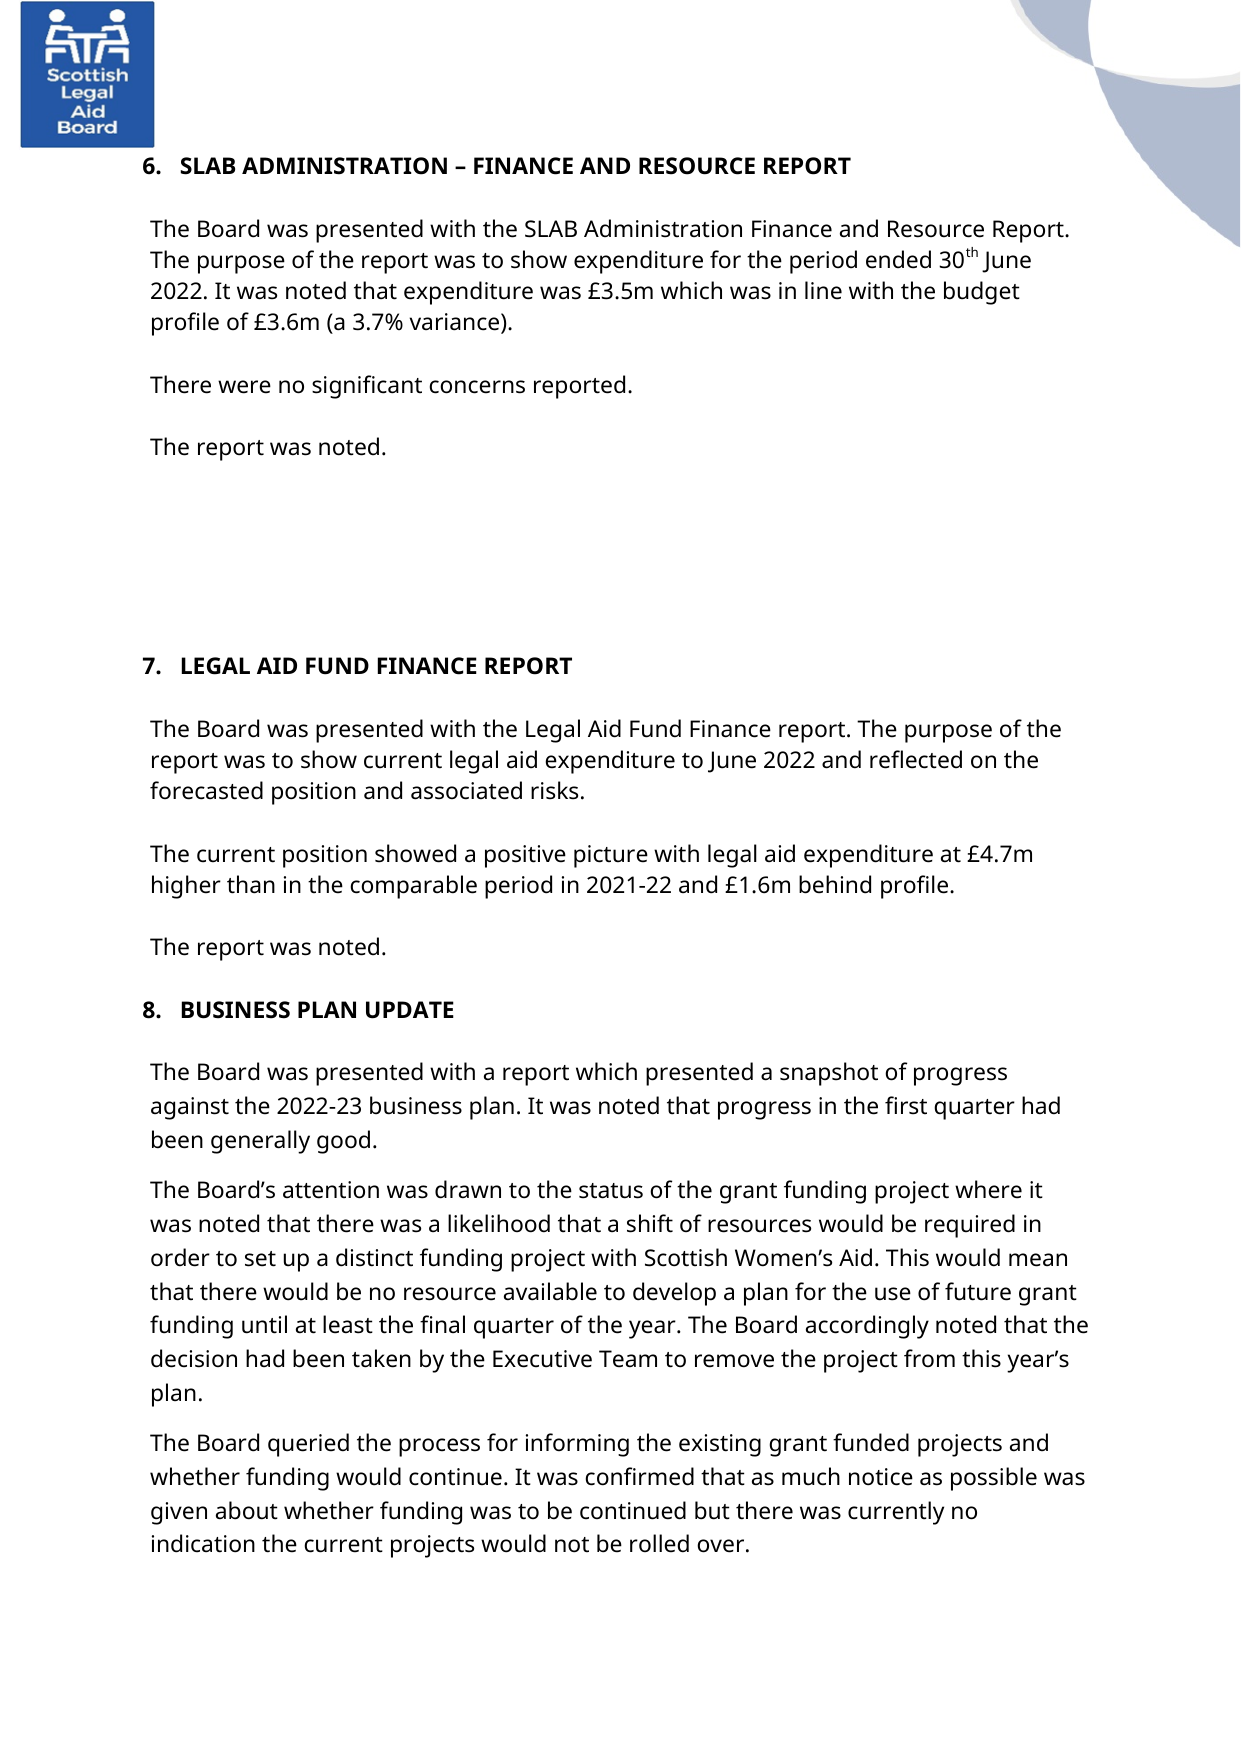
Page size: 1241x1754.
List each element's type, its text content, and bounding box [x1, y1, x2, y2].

text The current position showed a positive picture with legal aid expenditure at £4.7m higher than in the comparable period in 2021-22 and £1.6m behind profile. [150, 837, 1090, 900]
list LEGAL AID FUND FINANCE REPORT [142, 650, 1090, 681]
text The Board queried the process for informing the existing grant funded projects and whether funding would continue. It was confirmed that as much notice as possible was given about whether funding was to be continued but there was currently no indication the current projects would not be rolled over. [150, 1427, 1090, 1559]
text The Board was presented with the SLAB Administration Finance and Resource Report. The purpose of the report was to show expenditure for the period ended 30th June 2022. It was noted that expenditure was £3.5m which was in line with the budget profile of £3.6m (a 3.7% variance). [150, 212, 1090, 337]
text The report was noted. [150, 431, 1090, 462]
list SLAB ADMINISTRATION – FINANCE AND RESOURCE REPORT [142, 150, 1090, 181]
text There were no significant concerns reported. [150, 369, 1090, 400]
picture [999, 0, 1241, 255]
text The Board was presented with the Legal Aid Fund Finance report. The purpose of the report was to show current legal aid expenditure to June 2022 and reflected on the forecasted position and associated risks. [150, 712, 1090, 806]
picture [18, 0, 157, 150]
list BUSINESS PLAN UPDATE [142, 994, 1090, 1025]
text The Board’s attention was drawn to the status of the grant funding project where it was noted that there was a likelihood that a shift of resources would be required in order to set up a distinct funding project with Scottish Women’s Aid. This would mean that there would be no resource available to develop a plan for the use of future grant funding until at least the final quarter of the year. The Board accordingly noted that the decision had been taken by the Executive Team to remove the project from this year’s plan. [150, 1174, 1090, 1408]
text The Board was presented with a report which presented a snapshot of progress against the 2022-23 business plan. It was noted that progress in the first quarter had been generally good. [150, 1056, 1090, 1155]
text The report was noted. [150, 931, 1090, 962]
